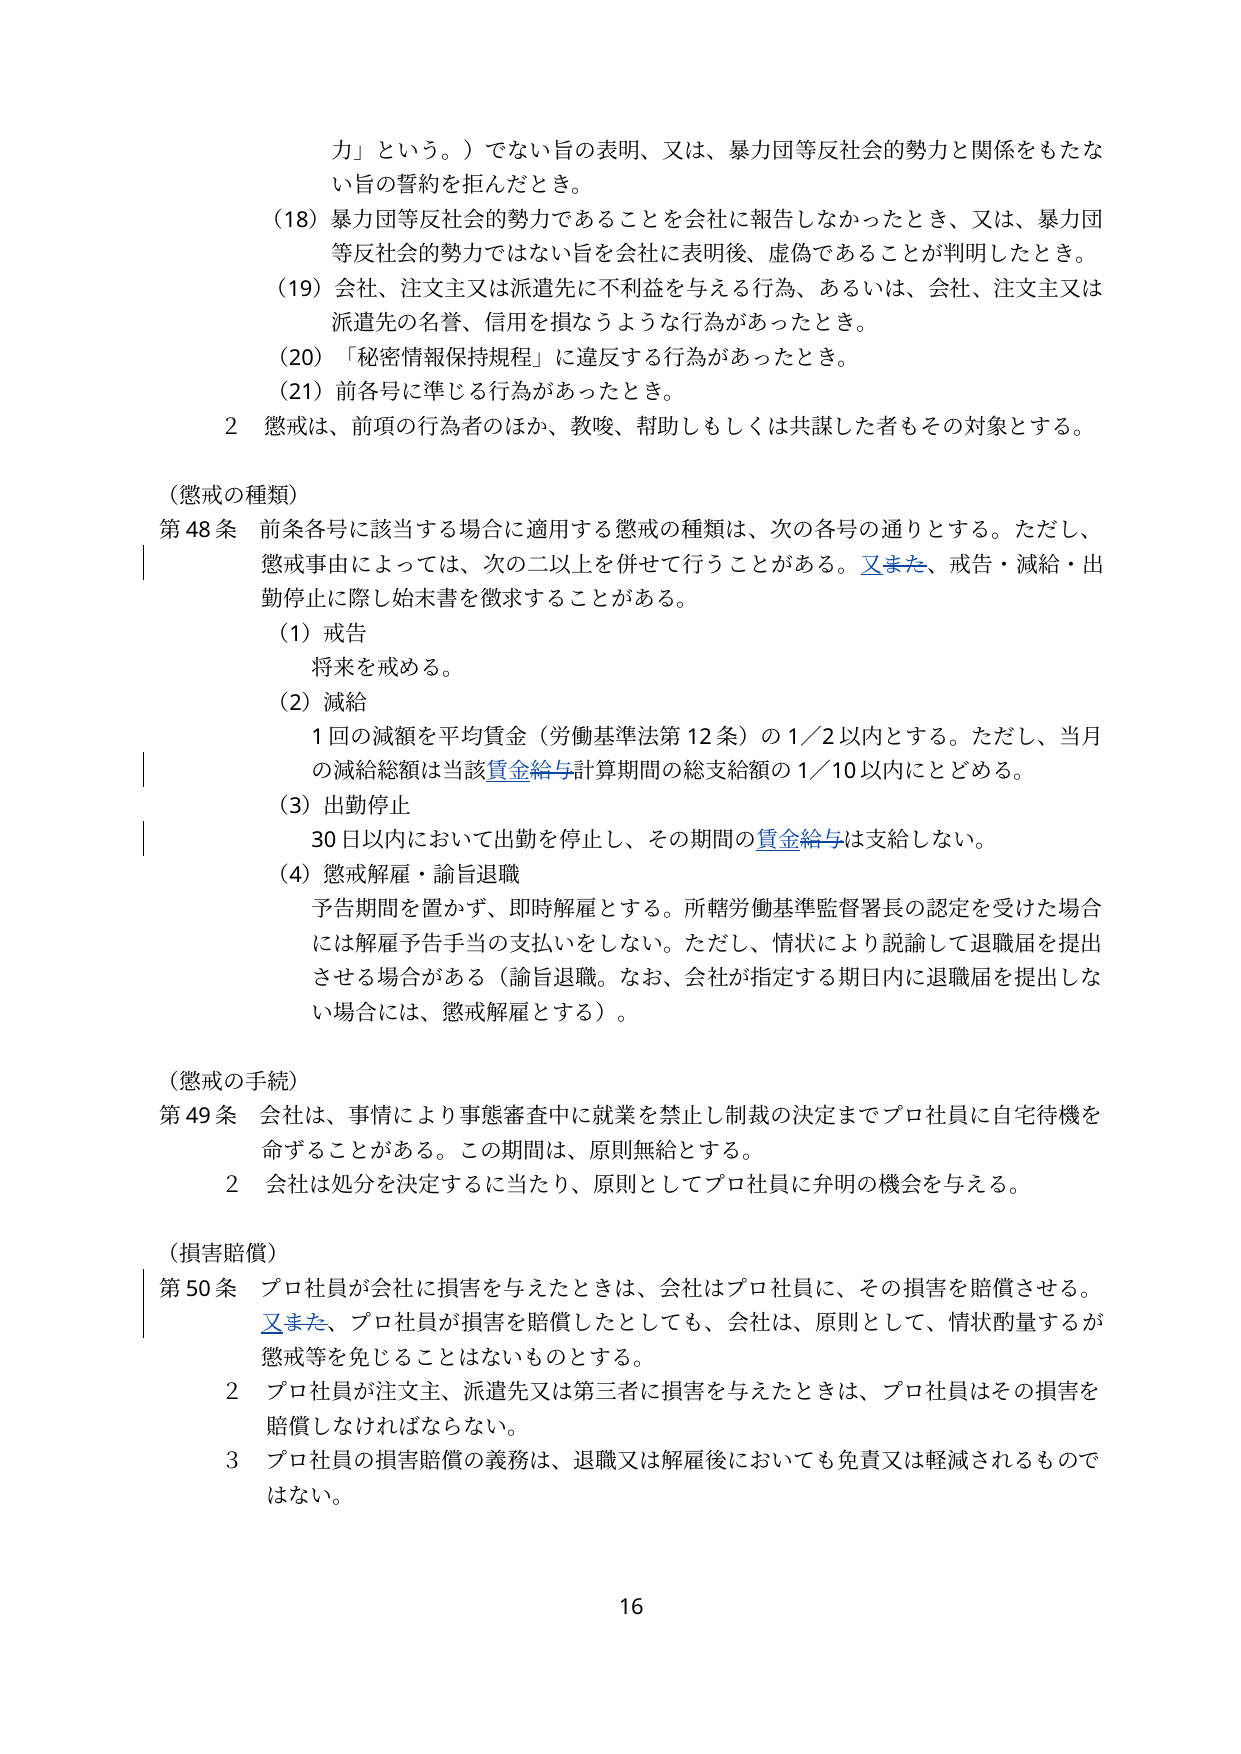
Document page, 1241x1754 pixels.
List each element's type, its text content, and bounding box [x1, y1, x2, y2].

text （懲戒の種類） [157, 476, 1104, 511]
text （19）会社、注文主又は派遣先に不利益を与える行為、あるいは、会社、注文主又は派遣先の名誉、信用を損なうような行為があったとき。 [265, 269, 1104, 338]
text ２ 懲戒は、前項の行為者のほか、教唆、幇助しもしくは共謀した者もその対象とする。 [220, 407, 1104, 442]
text ２ 会社は処分を決定するに当たり、原則としてプロ社員に弁明の機会を与える。 [222, 1166, 1104, 1201]
list 1回の減額を平均賃金（労働基準法第12条）の1／2以内とする。ただし、当月の減給総額は当該計算期間の総支給額の1／10以内にとどめる。 [311, 718, 1104, 787]
list （1）戒告 [267, 614, 1104, 649]
text （20）「秘密情報保持規程」に違反する行為があったとき。 [157, 338, 1104, 373]
text 第49条 会社は、事情により事態審査中に就業を禁止し制裁の決定までプロ社員に自宅待機を命ずることがある。この期間は、原則無給とする。 [159, 1097, 1104, 1166]
text （18）暴力団等反社会的勢力であることを会社に報告しなかったとき、又は、暴力団等反社会的勢力ではない旨を会社に表明後、虚偽であることが判明したとき。 [261, 201, 1104, 269]
text 第50条 プロ社員が会社に損害を与えたときは、会社はプロ社員に、その損害を賠償させる。、プロ社員が損害を賠償したとしても、会社は、原則として、情状酌量するが懲戒等を免じることはないものとする。 [159, 1269, 1104, 1373]
list （2）減給 [267, 683, 1104, 718]
text （懲戒の手続） [157, 1063, 1104, 1097]
list 30日以内において出勤を停止し、その期間のは支給しない。 [311, 821, 1104, 856]
text （損害賠償） [157, 1235, 1104, 1269]
text （4）懲戒解雇・諭旨退職 [267, 856, 1104, 890]
list 将来を戒める。 [311, 649, 1104, 683]
text （21）前各号に準じる行為があったとき。 [157, 373, 1104, 407]
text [265, 132, 1104, 201]
text ２ プロ社員が注文主、派遣先又は第三者に損害を与えたときは、プロ社員はその損害を賠償しなければならない。 [222, 1373, 1104, 1442]
list （3）出勤停止 [267, 787, 1104, 821]
text 第48条 前条各号に該当する場合に適用する懲戒の種類は、次の各号の通りとする。ただし、懲戒事由によっては、次の二以上を併せて行うことがある。、戒告・減給・出勤停止に際し始末書を徴求することがある。 [159, 511, 1104, 614]
text 予告期間を置かず、即時解雇とする。所轄労働基準監督署長の認定を受けた場合には解雇予告手当の支払いをしない。ただし、情状により説諭して退職届を提出させる場合がある（諭旨退職。なお、会社が指定する期日内に退職届を提出しない場合には、懲戒解雇とする）。 [311, 890, 1104, 1028]
text ３ プロ社員の損害賠償の義務は、退職又は解雇後においても免責又は軽減されるものではない。 [222, 1442, 1104, 1511]
